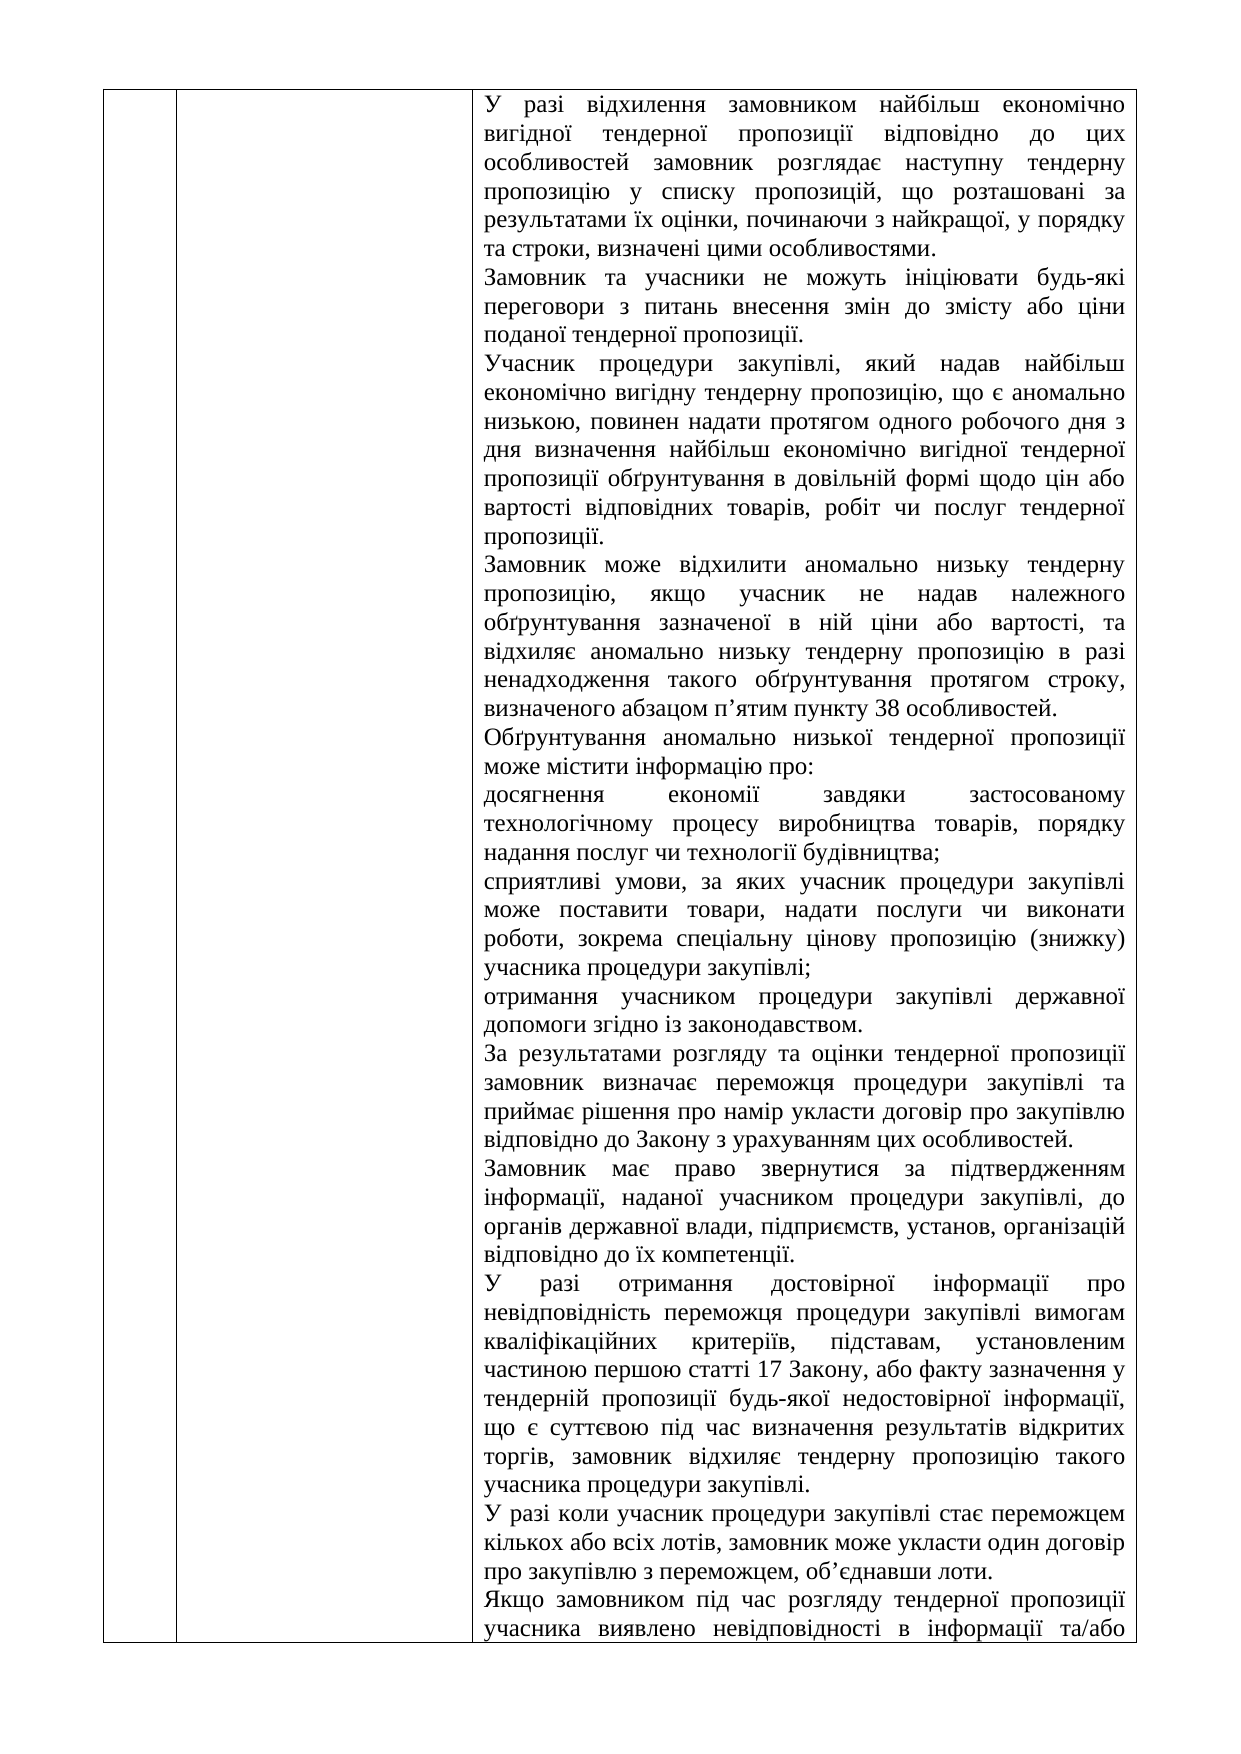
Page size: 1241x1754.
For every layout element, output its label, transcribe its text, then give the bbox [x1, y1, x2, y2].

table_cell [177, 90, 472, 1642]
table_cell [473, 90, 1136, 1642]
table_cell 1 [104, 90, 176, 1642]
